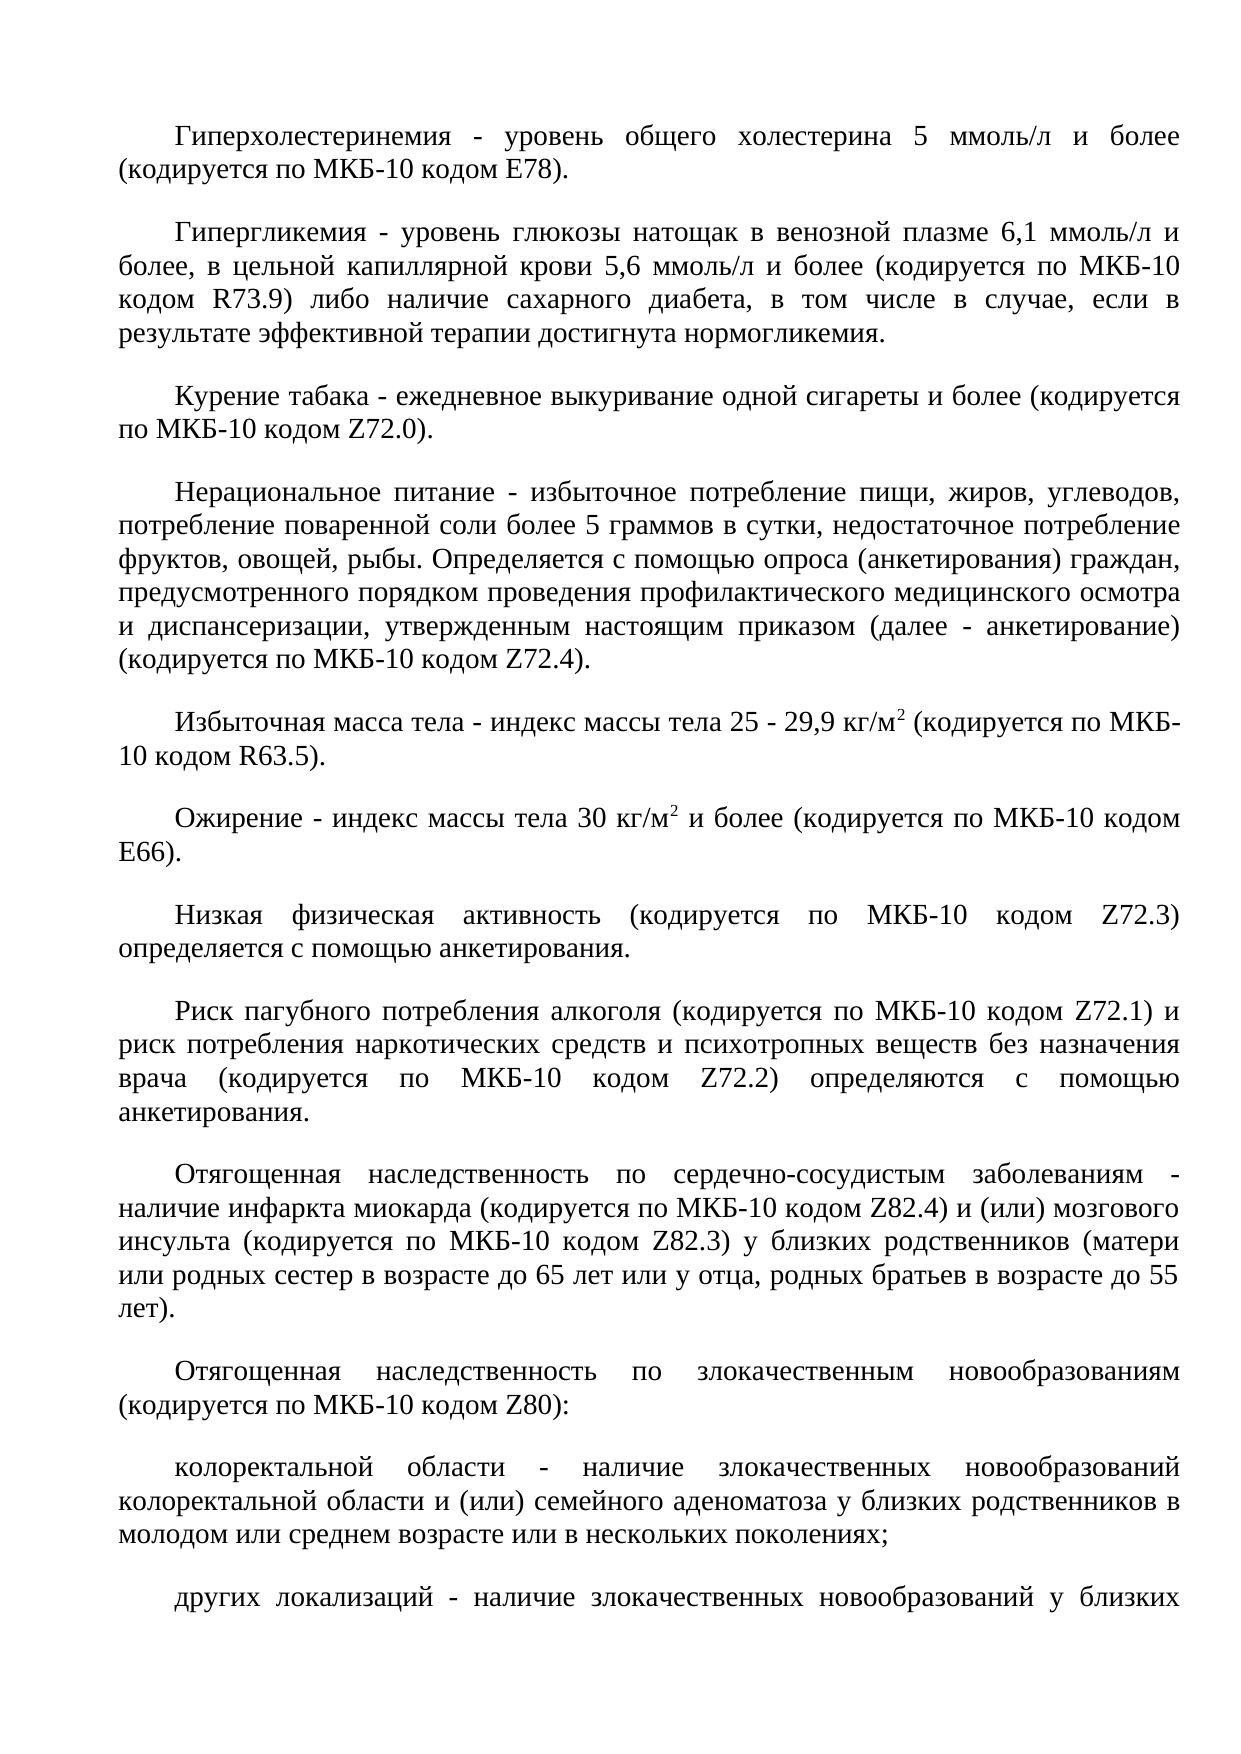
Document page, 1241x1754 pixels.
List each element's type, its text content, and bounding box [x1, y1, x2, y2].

text Ожирение - индекс массы тела 30 кг/м2 и более (кодируется по МКБ-10 кодом E66). [118, 801, 1181, 868]
text Риск пагубного потребления алкоголя (кодируется по МКБ-10 кодом Z72.1) и риск потребления наркотических средств и психотропных веществ без назначения врача (кодируется по МКБ-10 кодом Z72.2) определяются с помощью анкетирования. [118, 993, 1181, 1127]
text Гипергликемия - уровень глюкозы натощак в венозной плазме 6,1 ммоль/л и более, в цельной капиллярной крови 5,6 ммоль/л и более (кодируется по МКБ-10 кодом R73.9) либо наличие сахарного диабета, в том числе в случае, если в результате эффективной терапии достигнута нормогликемия. [118, 214, 1181, 348]
text колоректальной области - наличие злокачественных новообразований колоректальной области и (или) семейного аденоматоза у близких родственников в молодом или среднем возрасте или в нескольких поколениях; [118, 1449, 1181, 1550]
text Нерациональное питание - избыточное потребление пищи, жиров, углеводов, потребление поваренной соли более 5 граммов в сутки, недостаточное потребление фруктов, овощей, рыбы. Определяется с помощью опроса (анкетирования) граждан, предусмотренного порядком проведения профилактического медицинского осмотра и диспансеризации, утвержденным настоящим приказом (далее - анкетирование) (кодируется по МКБ-10 кодом Z72.4). [118, 474, 1181, 675]
text Отягощенная наследственность по злокачественным новообразованиям (кодируется по МКБ-10 кодом Z80): [118, 1353, 1181, 1420]
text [118, 1579, 1181, 1613]
text Гиперхолестеринемия - уровень общего холестерина 5 ммоль/л и более (кодируется по МКБ-10 кодом E78). [118, 118, 1181, 185]
text Избыточная масса тела - индекс массы тела 25 - 29,9 кг/м2 (кодируется по МКБ-10 кодом R63.5). [118, 704, 1181, 771]
text Отягощенная наследственность по сердечно-сосудистым заболеваниям - наличие инфаркта миокарда (кодируется по МКБ-10 кодом Z82.4) и (или) мозгового инсульта (кодируется по МКБ-10 кодом Z82.3) у близких родственников (матери или родных сестер в возрасте до 65 лет или у отца, родных братьев в возрасте до 55 лет). [118, 1156, 1181, 1324]
text Низкая физическая активность (кодируется по МКБ-10 кодом Z72.3) определяется с помощью анкетирования. [118, 897, 1181, 964]
text Курение табака - ежедневное выкуривание одной сигареты и более (кодируется по МКБ-10 кодом Z72.0). [118, 378, 1181, 445]
